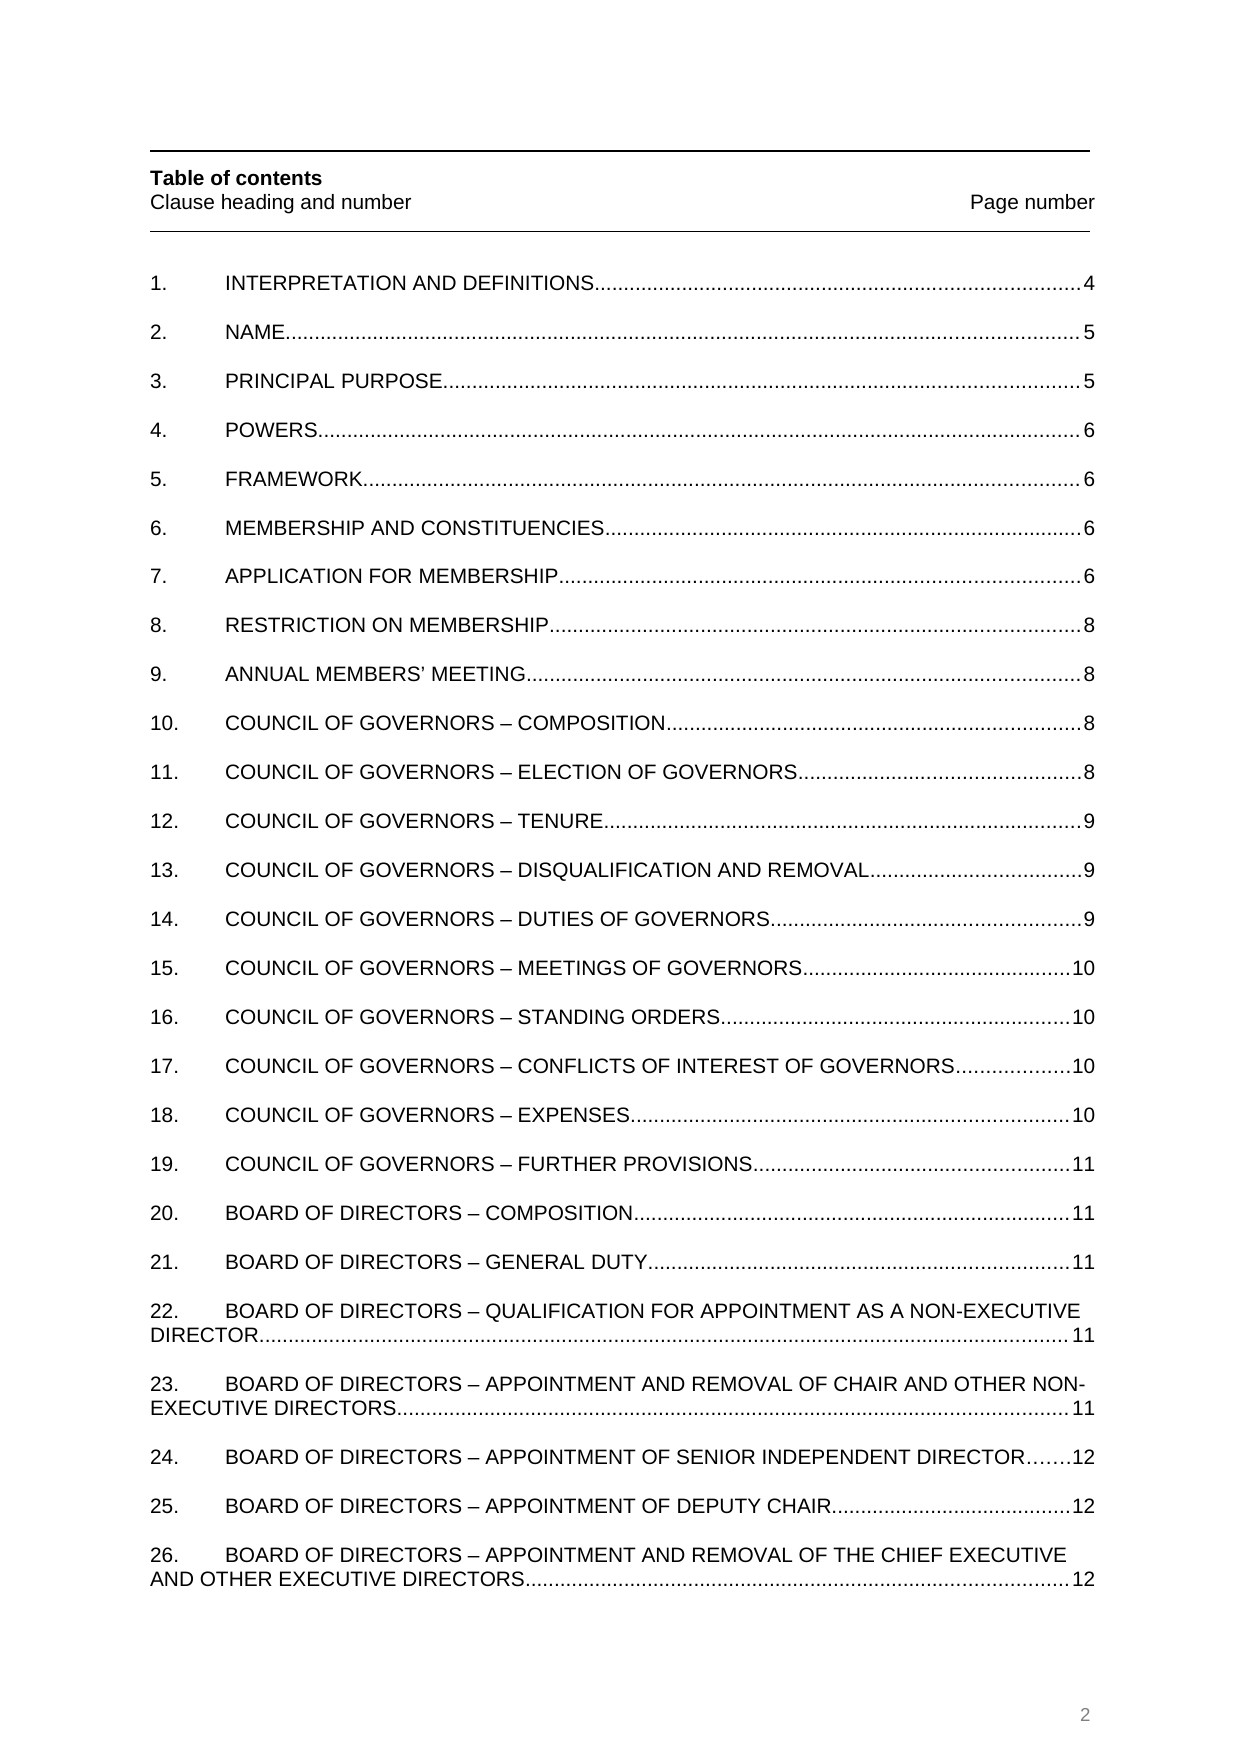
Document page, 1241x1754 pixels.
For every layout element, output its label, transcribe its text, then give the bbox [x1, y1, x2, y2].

text 1. INTERPRETATION AND DEFINITIONS 4 [150, 271, 1090, 294]
text 5. FRAMEWORK 6 [150, 466, 1090, 490]
text 13. COUNCIL OF GOVERNORS – DISQUALIFICATION AND REMOVAL 9 [150, 858, 1090, 882]
text 17. COUNCIL OF GOVERNORS – CONFLICTS OF INTEREST OF GOVERNORS 10 [150, 1054, 1090, 1078]
text Clause heading and number Page number [150, 190, 1090, 214]
text 24. BOARD OF DIRECTORS – APPOINTMENT OF SENIOR INDEPENDENT DIRECTOR 12 [150, 1444, 1090, 1468]
text 7. APPLICATION FOR MEMBERSHIP 6 [150, 564, 1090, 588]
text 2. NAME 5 [150, 319, 1090, 343]
text 21. BOARD OF DIRECTORS – GENERAL DUTY 11 [150, 1250, 1090, 1274]
text 23. BOARD OF DIRECTORS – APPOINTMENT AND REMOVAL OF CHAIR AND OTHER NON-EXECUTIVE DIRECTORS 11 [150, 1372, 1090, 1419]
text 4. POWERS 6 [150, 417, 1090, 441]
text 9. ANNUAL MEMBERS’ MEETING 8 [150, 662, 1090, 686]
text 22. BOARD OF DIRECTORS – QUALIFICATION FOR APPOINTMENT AS A NON-EXECUTIVE DIRECTOR 11 [150, 1299, 1090, 1347]
text 8. RESTRICTION ON MEMBERSHIP 8 [150, 613, 1090, 637]
text 10. COUNCIL OF GOVERNORS – COMPOSITION 8 [150, 711, 1090, 735]
text Table of contents [150, 166, 1090, 190]
text 11. COUNCIL OF GOVERNORS – ELECTION OF GOVERNORS 8 [150, 760, 1090, 784]
text 26. BOARD OF DIRECTORS – APPOINTMENT AND REMOVAL OF THE CHIEF EXECUTIVE AND OTHER EXECUTIVE DIRECTORS 12 [150, 1542, 1090, 1590]
text 18. COUNCIL OF GOVERNORS – EXPENSES 10 [150, 1103, 1090, 1127]
text 25. BOARD OF DIRECTORS – APPOINTMENT OF DEPUTY CHAIR 12 [150, 1493, 1090, 1517]
text 3. PRINCIPAL PURPOSE 5 [150, 368, 1090, 392]
text 12. COUNCIL OF GOVERNORS – TENURE 9 [150, 809, 1090, 833]
text 6. MEMBERSHIP AND CONSTITUENCIES 6 [150, 515, 1090, 539]
text 14. COUNCIL OF GOVERNORS – DUTIES OF GOVERNORS 9 [150, 907, 1090, 931]
text 20. BOARD OF DIRECTORS – COMPOSITION 11 [150, 1201, 1090, 1225]
text 15. COUNCIL OF GOVERNORS – MEETINGS OF GOVERNORS 10 [150, 956, 1090, 980]
text 16. COUNCIL OF GOVERNORS – STANDING ORDERS 10 [150, 1005, 1090, 1029]
text 19. COUNCIL OF GOVERNORS – FURTHER PROVISIONS 11 [150, 1152, 1090, 1176]
